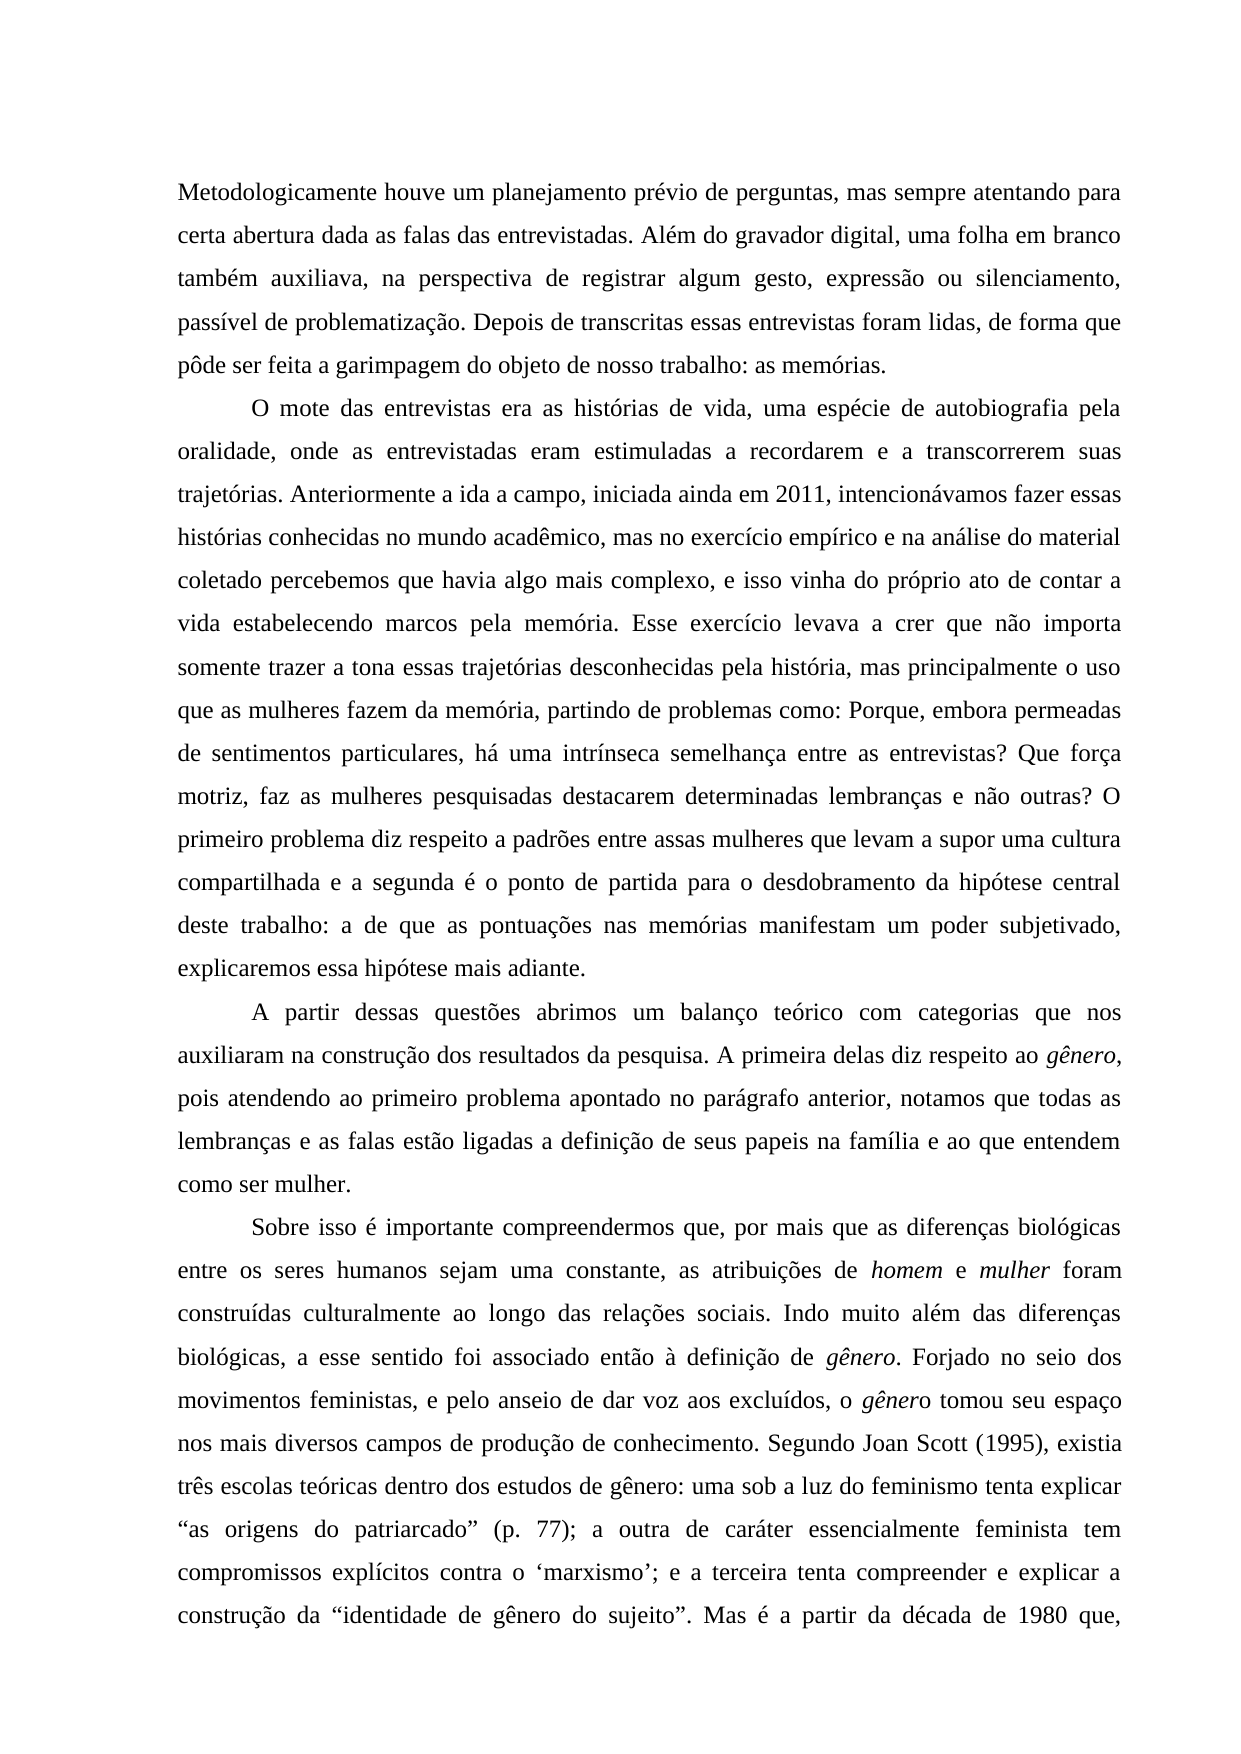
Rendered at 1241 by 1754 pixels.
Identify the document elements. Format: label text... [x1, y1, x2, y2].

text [177, 1212, 1122, 1629]
text A partir dessas questões abrimos um balanço teórico com categorias que nos auxiliaram na construção dos resultados da pesquisa. A primeira delas diz respeito ao gênero, pois atendendo ao primeiro problema apontado no parágrafo anterior, notamos que todas as lembranças e as falas estão ligadas a definição de seus papeis na família e ao que entendem como ser mulher. [177, 997, 1122, 1198]
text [177, 177, 1122, 378]
text O mote das entrevistas era as histórias de vida, uma espécie de autobiografia pela oralidade, onde as entrevistadas eram estimuladas a recordarem e a transcorrerem suas trajetórias. Anteriormente a ida a campo, iniciada ainda em 2011, intencionávamos fazer essas histórias conhecidas no mundo acadêmico, mas no exercício empírico e na análise do material coletado percebemos que havia algo mais complexo, e isso vinha do próprio ato de contar a vida estabelecendo marcos pela memória. Esse exercício levava a crer que não importa somente trazer a tona essas trajetórias desconhecidas pela história, mas principalmente o uso que as mulheres fazem da memória, partindo de problemas como: Porque, embora permeadas de sentimentos particulares, há uma intrínseca semelhança entre as entrevistas? Que força motriz, faz as mulheres pesquisadas destacarem determinadas lembranças e não outras? O primeiro problema diz respeito a padrões entre assas mulheres que levam a supor uma cultura compartilhada e a segunda é o ponto de partida para o desdobramento da hipótese central deste trabalho: a de que as pontuações nas memórias manifestam um poder subjetivado, explicaremos essa hipótese mais adiante. [177, 393, 1122, 982]
